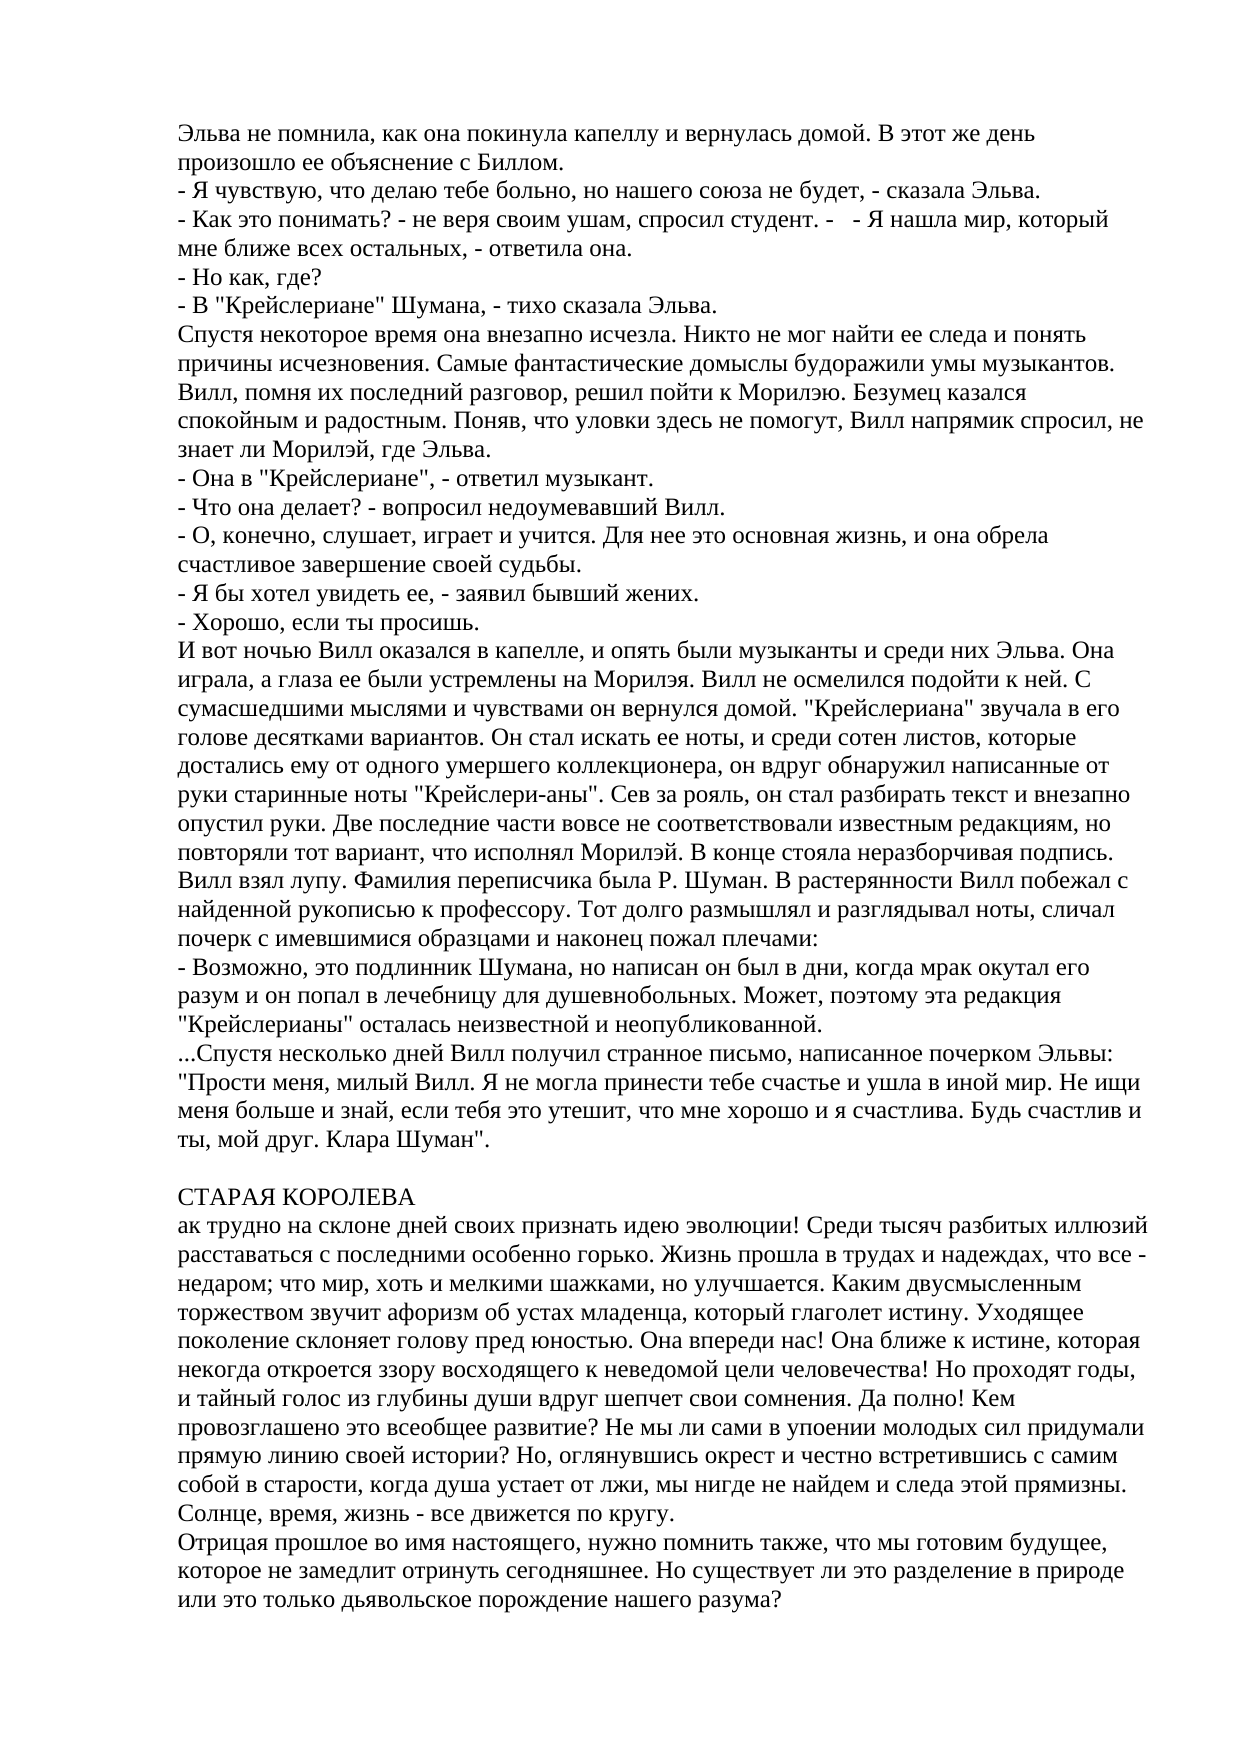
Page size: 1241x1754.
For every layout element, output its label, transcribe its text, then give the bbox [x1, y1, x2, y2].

text - Что она делает? - вопросил недоумевавший Вилл. [177, 492, 1152, 521]
text - Я чувствую, что делаю тебе больно, но нашего союза не будет, - сказала Эльва. [177, 176, 1152, 204]
text Эльва не помнила, как она покинула капеллу и вернулась домой. В этот же день произошло ее объяснение с Биллом. [177, 118, 1152, 176]
text - Хорошо, если ты просишь. [177, 607, 1152, 636]
text - Возможно, это подлинник Шумана, но написан он был в дни, когда мрак окутал его разум и он попал в лечебницу для душевнобольных. Может, поэтому эта редакция "Крейслерианы" осталась неизвестной и неопубликованной. [177, 952, 1152, 1038]
text Отрицая прошлое во имя настоящего, нужно помнить также, что мы готовим будущее, которое не замедлит отринуть сегодняшнее. Но существует ли это разделение в природе или это только дьявольское порождение нашего разума? [177, 1527, 1152, 1613]
text - В "Крейслериане" Шумана, - тихо сказала Эльва. [177, 291, 1152, 319]
text - Как это понимать? - не веря своим ушам, спросил студент. - - Я нашла мир, который мне ближе всех остальных, - ответила она. [177, 204, 1152, 262]
text - Но как, где? [177, 262, 1152, 291]
text И вот ночью Вилл оказался в капелле, и опять были музыканты и среди них Эльва. Она играла, а глаза ее были устремлены на Морилэя. Вилл не осмелился подойти к ней. С сумасшедшими мыслями и чувствами он вернулся домой. "Крейслериана" звучала в его голове десятками вариантов. Он стал искать ее ноты, и среди сотен листов, которые достались ему от одного умершего коллекционера, он вдруг обнаружил написанные от руки старинные ноты "Крейслери-аны". Сев за рояль, он стал разбирать текст и внезапно опустил руки. Две последние части вовсе не соответствовали известным редакциям, но повторяли тот вариант, что исполнял Морилэй. В конце стояла неразборчивая подпись. Вилл взял лупу. Фамилия переписчика была Р. Шуман. В растерянности Вилл побежал с найденной рукописью к профессору. Тот долго размышлял и разглядывал ноты, сличал почерк с имевшимися образцами и наконец пожал плечами: [177, 636, 1152, 952]
text СТАРАЯ КОРОЛЕВА [177, 1182, 1152, 1211]
text Спустя некоторое время она внезапно исчезла. Никто не мог найти ее следа и понять причины исчезновения. Самые фантастические домыслы будоражили умы музыкантов. Вилл, помня их последний разговор, решил пойти к Морилэю. Безумец казался спокойным и радостным. Поняв, что уловки здесь не помогут, Вилл напрямик спросил, не знает ли Морилэй, где Эльва. [177, 319, 1152, 463]
text - О, конечно, слушает, играет и учится. Для нее это основная жизнь, и она обрела счастливое завершение своей судьбы. [177, 521, 1152, 578]
text - Она в "Крейслериане", - ответил музыкант. [177, 463, 1152, 492]
text ак трудно на склоне дней своих признать идею эволюции! Среди тысяч разбитых иллюзий расставаться с последними особенно горько. Жизнь прошла в трудах и надеждах, что все - недаром; что мир, хоть и мелкими шажками, но улучшается. Каким двусмысленным торжеством звучит афоризм об устах младенца, который глаголет истину. Уходящее поколение склоняет голову пред юностью. Она впереди нас! Она ближе к истине, которая некогда откроется ззору восходящего к неведомой цели человечества! Но проходят годы, и тайный голос из глубины души вдруг шепчет свои сомнения. Да полно! Кем провозглашено это всеобщее развитие? Не мы ли сами в упоении молодых сил придумали прямую линию своей истории? Но, оглянувшись окрест и честно встретившись с самим собой в старости, когда душа устает от лжи, мы нигде не найдем и следа этой прямизны. Солнце, время, жизнь - все движется по кругу. [177, 1211, 1152, 1527]
text - Я бы хотел увидеть ее, - заявил бывший жених. [177, 578, 1152, 607]
text ...Спустя несколько дней Вилл получил странное письмо, написанное почерком Эльвы: "Прости меня, милый Вилл. Я не могла принести тебе счастье и ушла в иной мир. Не ищи меня больше и знай, если тебя это утешит, что мне хорошо и я счастлива. Будь счастлив и ты, мой друг. Клара Шуман". [177, 1038, 1152, 1153]
